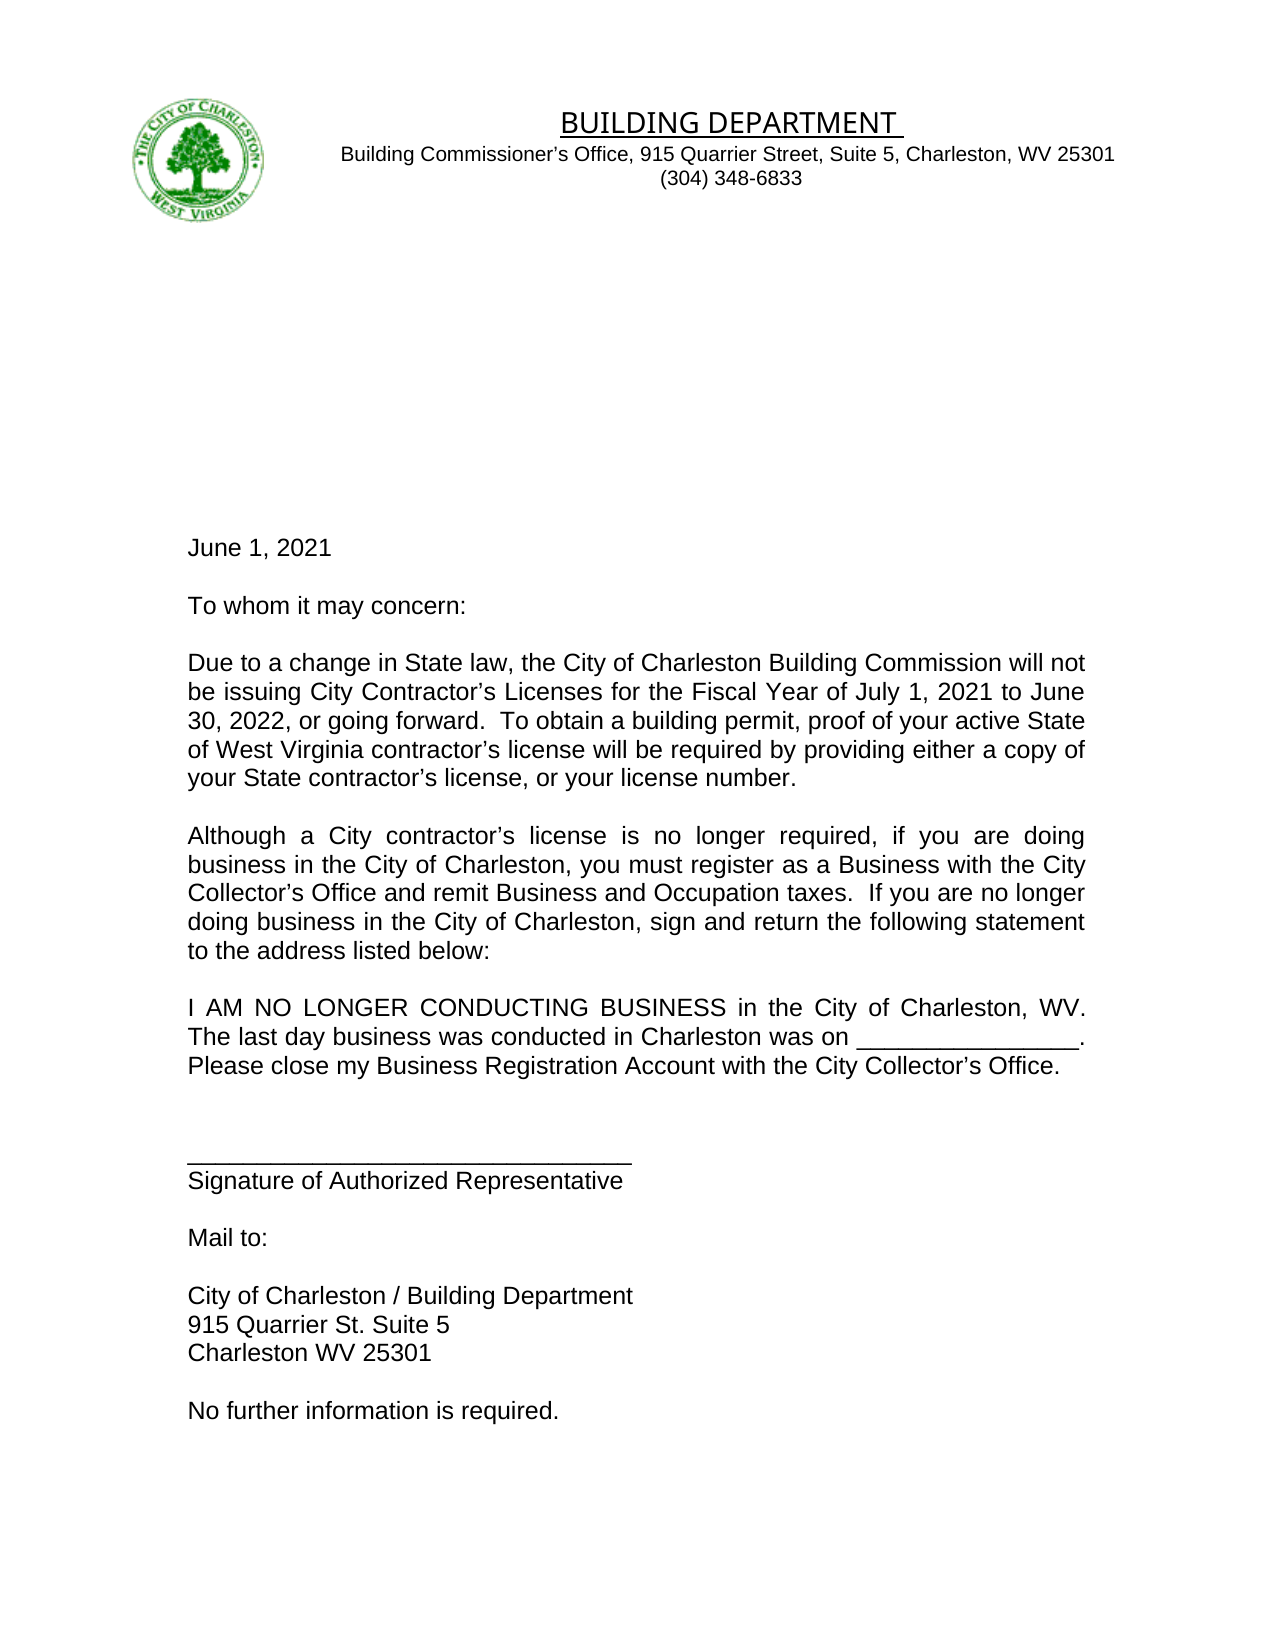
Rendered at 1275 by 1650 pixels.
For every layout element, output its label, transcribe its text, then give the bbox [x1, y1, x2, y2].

text Charleston WV 25301 [187, 1338, 1087, 1367]
text June 1, 2021 [187, 533, 1087, 562]
text Mail to: [187, 1223, 1087, 1252]
text No further information is required. [187, 1396, 1087, 1424]
text Signature of Authorized Representative [187, 1166, 1087, 1194]
text City of Charleston / Building Department [187, 1281, 1087, 1309]
text I AM NO LONGER CONDUCTING BUSINESS in the City of Charleston, WV. The last day business was conducted in Charleston was on ________________. Please close my Business Registration Account with the City Collector’s Office. [187, 993, 1087, 1079]
text ________________________________ [187, 1137, 1087, 1166]
text Although a City contractor’s license is no longer required, if you are doing business in the City of Charleston, you must register as a Business with the City Collector’s Office and remit Business and Occupation taxes. If you are no longer doing business in the City of Charleston, sign and return the following statement to the address listed below: [187, 821, 1087, 964]
text 915 Quarrier St. Suite 5 [187, 1309, 1087, 1338]
text To whom it may concern: [187, 591, 1087, 619]
text Due to a change in State law, the City of Charleston Building Commission will not be issuing City Contractor’s Licenses for the Fiscal Year of July 1, 2021 to June 30, 2022, or going forward. To obtain a building permit, proof of your active State of West Virginia contractor’s license will be required by providing either a copy of your State contractor’s license, or your license number. [187, 648, 1087, 792]
picture [131, 96, 264, 223]
